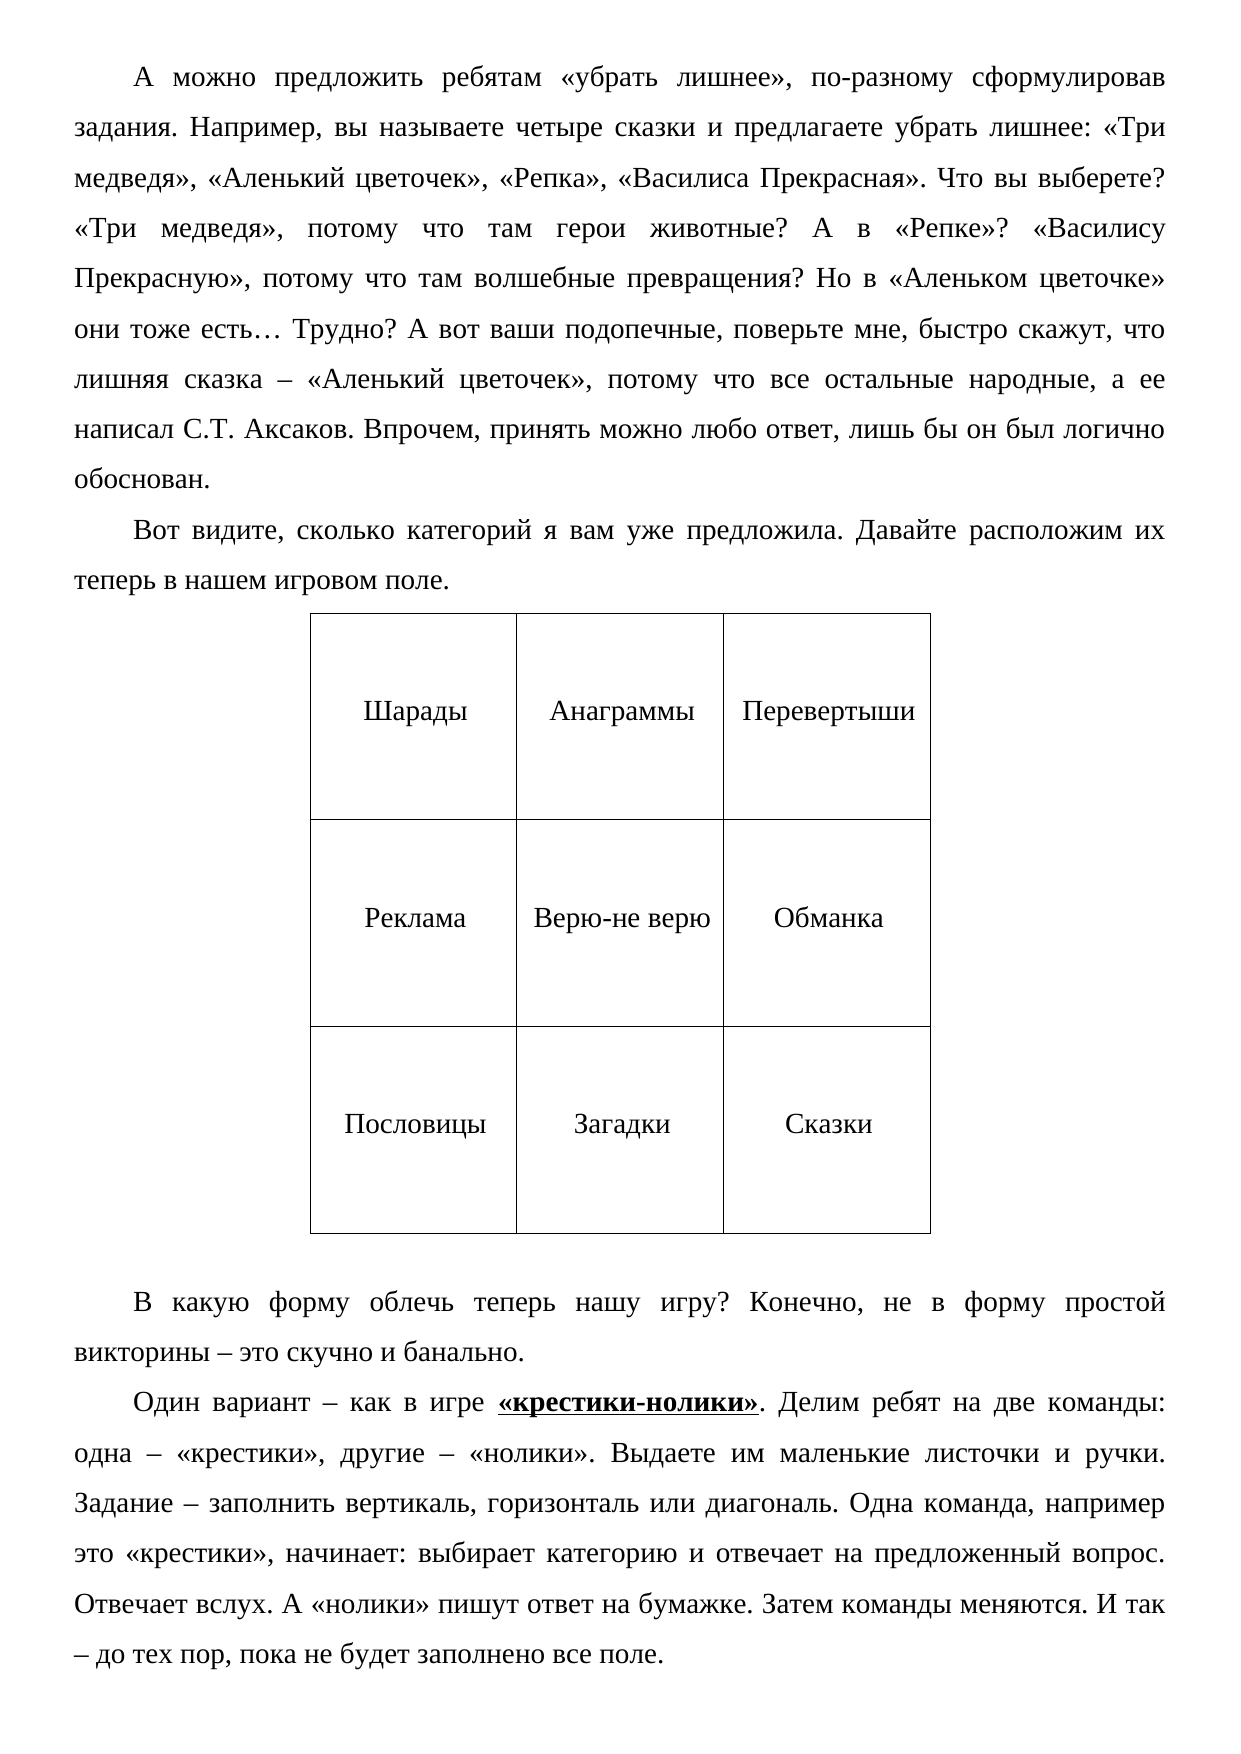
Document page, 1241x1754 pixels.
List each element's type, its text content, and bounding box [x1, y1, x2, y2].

table_cell Верю-не верю [517, 820, 723, 1026]
table_cell Обманка [724, 820, 930, 1026]
table_header Анаграммы [517, 614, 723, 819]
table_cell Сказки [724, 1027, 930, 1233]
table_header Перевертыши [724, 614, 930, 819]
table_cell Загадки [517, 1027, 723, 1233]
text Один вариант – как в игре «крестики-нолики». Делим ребят на две команды: одна – «крестики», другие – «нолики». Выдаете им маленькие листочки и ручки. Задание – заполнить вертикаль, горизонталь или диагональ. Одна команда, например это «крестики», начинает: выбирает категорию и отвечает на предложенный вопрос. Отвечает вслух. А «нолики» пишут ответ на бумажке. Затем команды меняются. И так – до тех пор, пока не будет заполнено все поле. [74, 1384, 1167, 1670]
text А можно предложить ребятам «убрать лишнее», по-разному сформулировав задания. Например, вы называете четыре сказки и предлагаете убрать лишнее: «Три медведя», «Аленький цветочек», «Репка», «Василиса Прекрасная». Что вы выберете? «Три медведя», потому что там герои животные? А в «Репке»? «Василису Прекрасную», потому что там волшебные превращения? Но в «Аленьком цветочке» они тоже есть… Трудно? А вот ваши подопечные, поверьте мне, быстро скажут, что лишняя сказка – «Аленький цветочек», потому что все остальные народные, а ее написал С.Т. Аксаков. Впрочем, принять можно любо ответ, лишь бы он был логично обоснован. [74, 59, 1167, 495]
text В какую форму облечь теперь нашу игру? Конечно, не в форму простой викторины – это скучно и банально. [74, 1284, 1167, 1368]
text Вот видите, сколько категорий я вам уже предложила. Давайте расположим их теперь в нашем игровом поле. [74, 512, 1167, 596]
table_cell Реклама [311, 820, 516, 1026]
table_cell Пословицы [311, 1027, 516, 1233]
table_header Шарады [311, 614, 516, 819]
